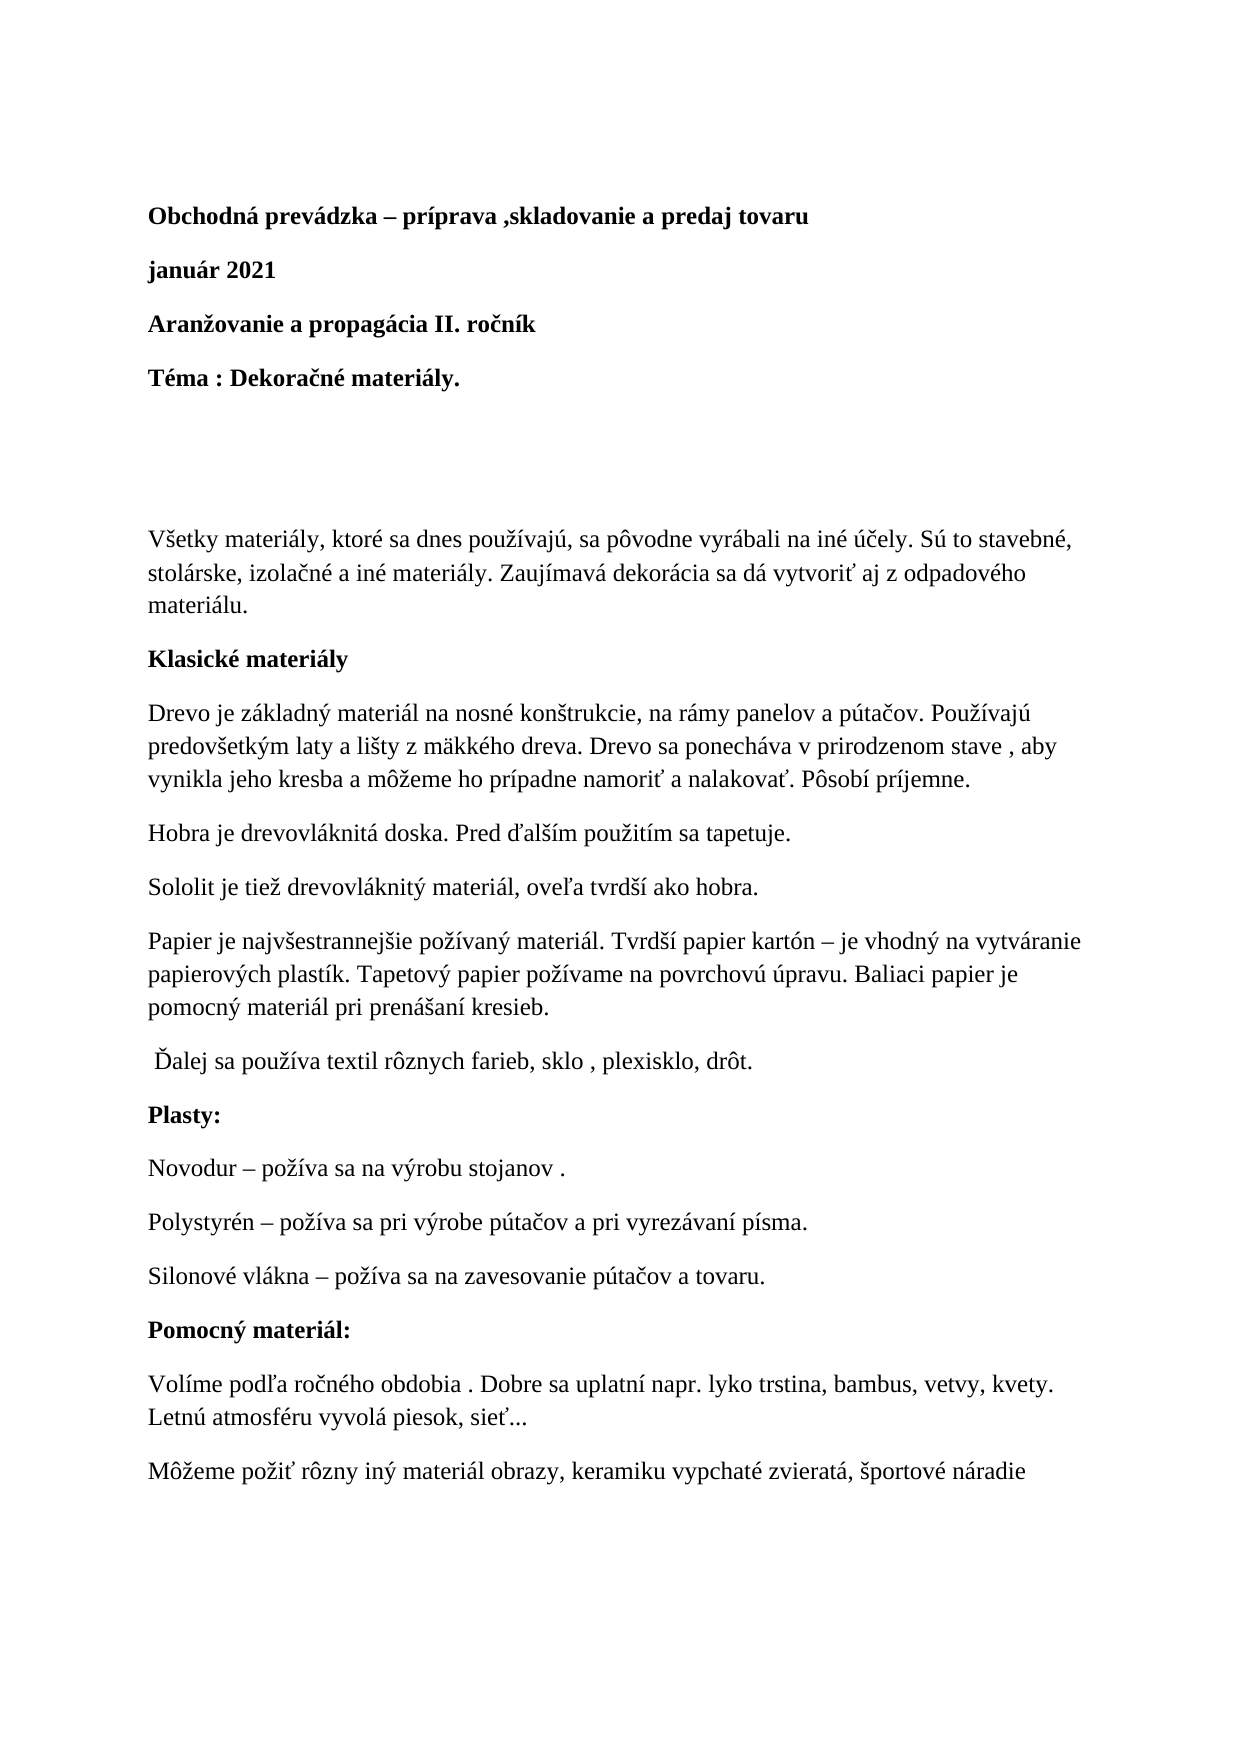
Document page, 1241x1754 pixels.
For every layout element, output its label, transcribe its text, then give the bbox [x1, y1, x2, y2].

text Ďalej sa používa textil rôznych farieb, sklo , plexisklo, drôt. [148, 1046, 1093, 1074]
text Pomocný materiál: [148, 1315, 1093, 1344]
text Sololit je tiež drevovláknitý materiál, oveľa tvrdší ako hobra. [148, 872, 1093, 901]
text január 2021 [148, 255, 1093, 284]
text Papier je najvšestrannejšie požívaný materiál. Tvrdší papier kartón – je vhodný na vytváranie papierových plastík. Tapetový papier požívame na povrchovú úpravu. Baliaci papier je pomocný materiál pri prenášaní kresieb. [148, 926, 1093, 1021]
text Hobra je drevovláknitá doska. Pred ďalším použitím sa tapetuje. [148, 818, 1093, 847]
text Aranžovanie a propagácia II. ročník [148, 309, 1093, 338]
text Drevo je základný materiál na nosné konštrukcie, na rámy panelov a pútačov. Používajú predovšetkým laty a lišty z mäkkého dreva. Drevo sa ponecháva v prirodzenom stave , aby vynikla jeho kresba a môžeme ho prípadne namoriť a nalakovať. Pôsobí príjemne. [148, 698, 1093, 793]
text Polystyrén – požíva sa pri výrobe pútačov a pri vyrezávaní písma. [148, 1207, 1093, 1236]
text Všetky materiály, ktoré sa dnes používajú, sa pôvodne vyrábali na iné účely. Sú to stavebné, stolárske, izolačné a iné materiály. Zaujímavá dekorácia sa dá vytvoriť aj z odpadového materiálu. [148, 524, 1093, 619]
text Klasické materiály [148, 644, 1093, 673]
text Môžeme požiť rôzny iný materiál obrazy, keramiku vypchaté zvieratá, športové náradie [148, 1456, 1093, 1484]
text Volíme podľa ročného obdobia . Dobre sa uplatní napr. lyko trstina, bambus, vetvy, kvety. Letnú atmosféru vyvolá piesok, sieť... [148, 1369, 1093, 1431]
text Silonové vlákna – požíva sa na zavesovanie pútačov a tovaru. [148, 1261, 1093, 1290]
text Plasty: [148, 1100, 1093, 1128]
text Obchodná prevádzka – príprava ,skladovanie a predaj tovaru [148, 201, 1093, 230]
text Téma : Dekoračné materiály. [148, 363, 1093, 392]
text Novodur – požíva sa na výrobu stojanov . [148, 1153, 1093, 1182]
